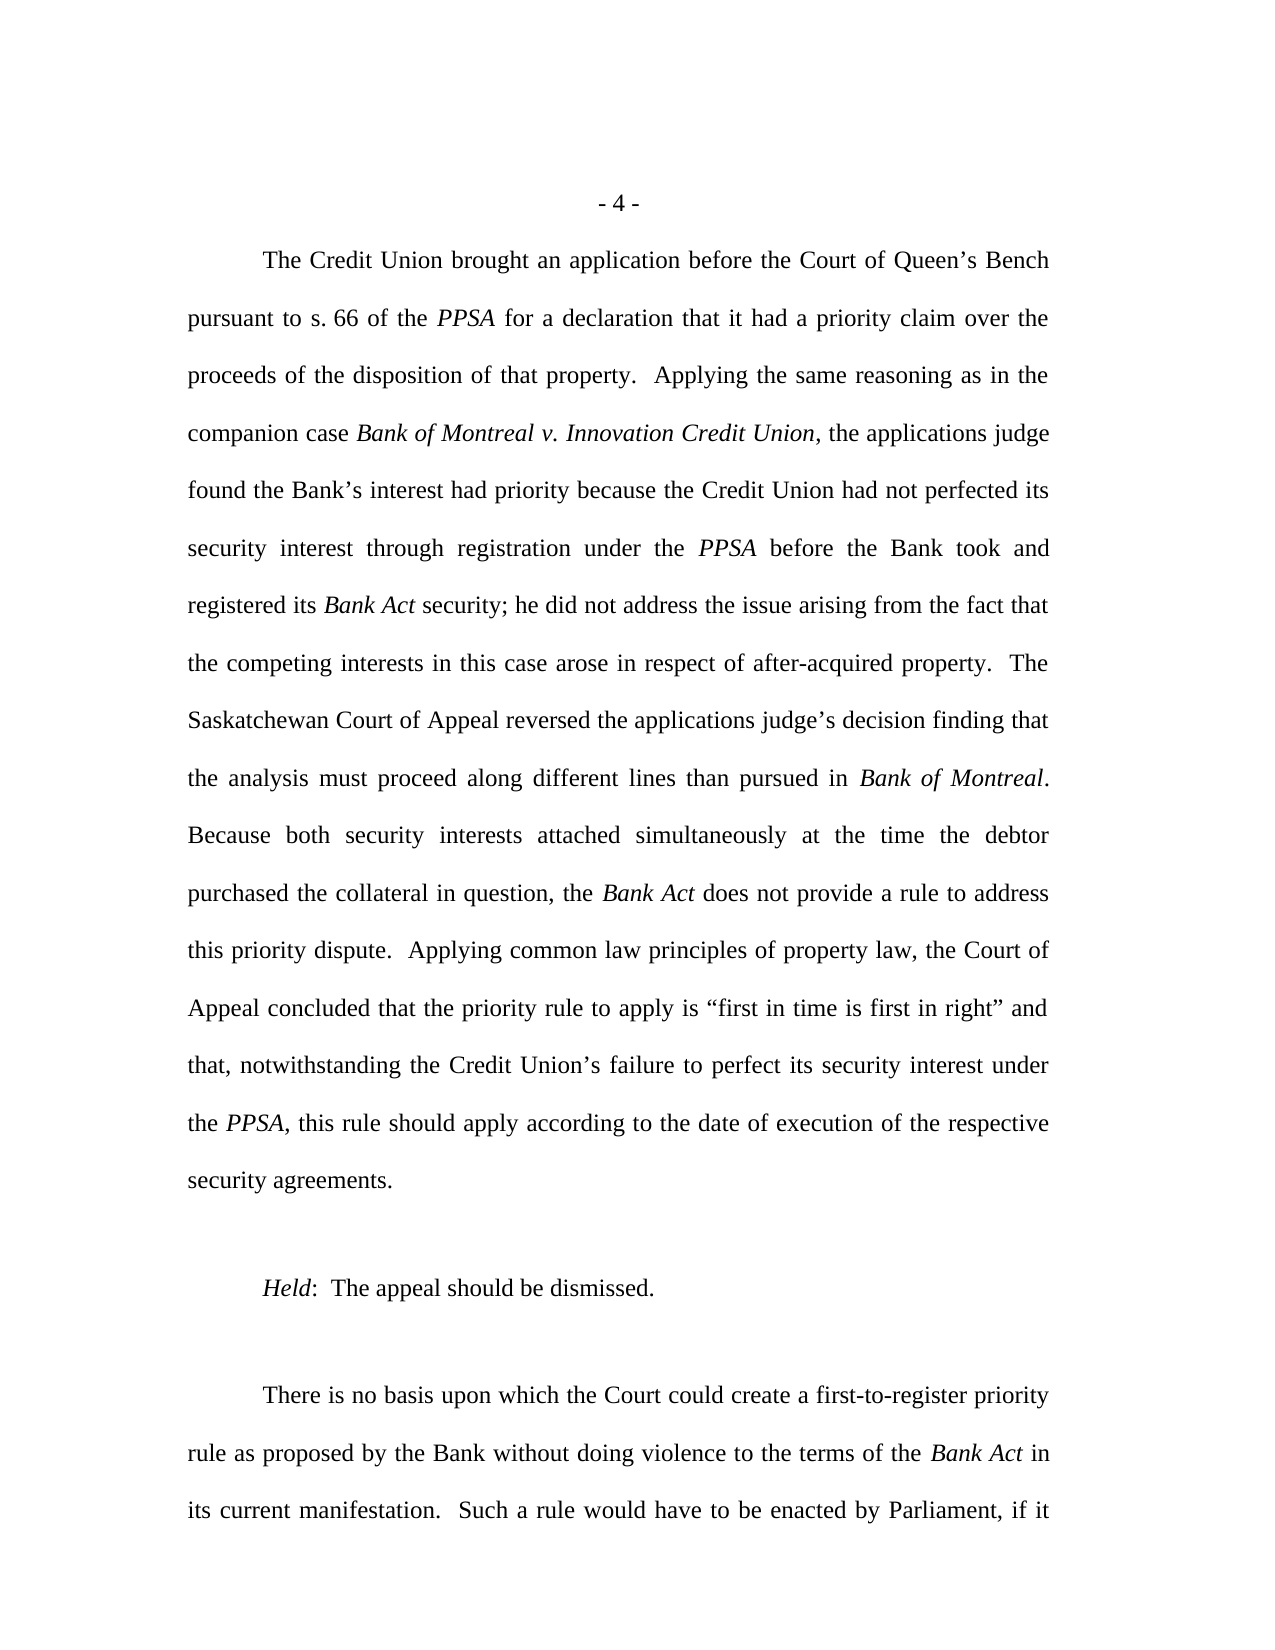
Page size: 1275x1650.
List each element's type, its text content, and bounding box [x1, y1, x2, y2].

text Held: The appeal should be dismissed. [187, 1273, 1050, 1301]
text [187, 1380, 1050, 1524]
text The Credit Union brought an application before the Court of Queen’s Bench pursuant to s. 66 of the PPSA for a declaration that it had a priority claim over the proceeds of the disposition of that property. Applying the same reasoning as in the companion case Bank of Montreal v. Innovation Credit Union, the applications judge found the Bank’s interest had priority because the Credit Union had not perfected its security interest through registration under the PPSA before the Bank took and registered its Bank Act security; he did not address the issue arising from the fact that the competing interests in this case arose in respect of after-acquired property. The Saskatchewan Court of Appeal reversed the applications judge’s decision finding that the analysis must proceed along different lines than pursued in Bank of Montreal. Because both security interests attached simultaneously at the time the debtor purchased the collateral in question, the Bank Act does not provide a rule to address this priority dispute. Applying common law principles of property law, the Court of Appeal concluded that the priority rule to apply is “first in time is first in right” and that, notwithstanding the Credit Union’s failure to perfect its security interest under the PPSA, this rule should apply according to the date of execution of the respective security agreements. [187, 245, 1050, 1194]
